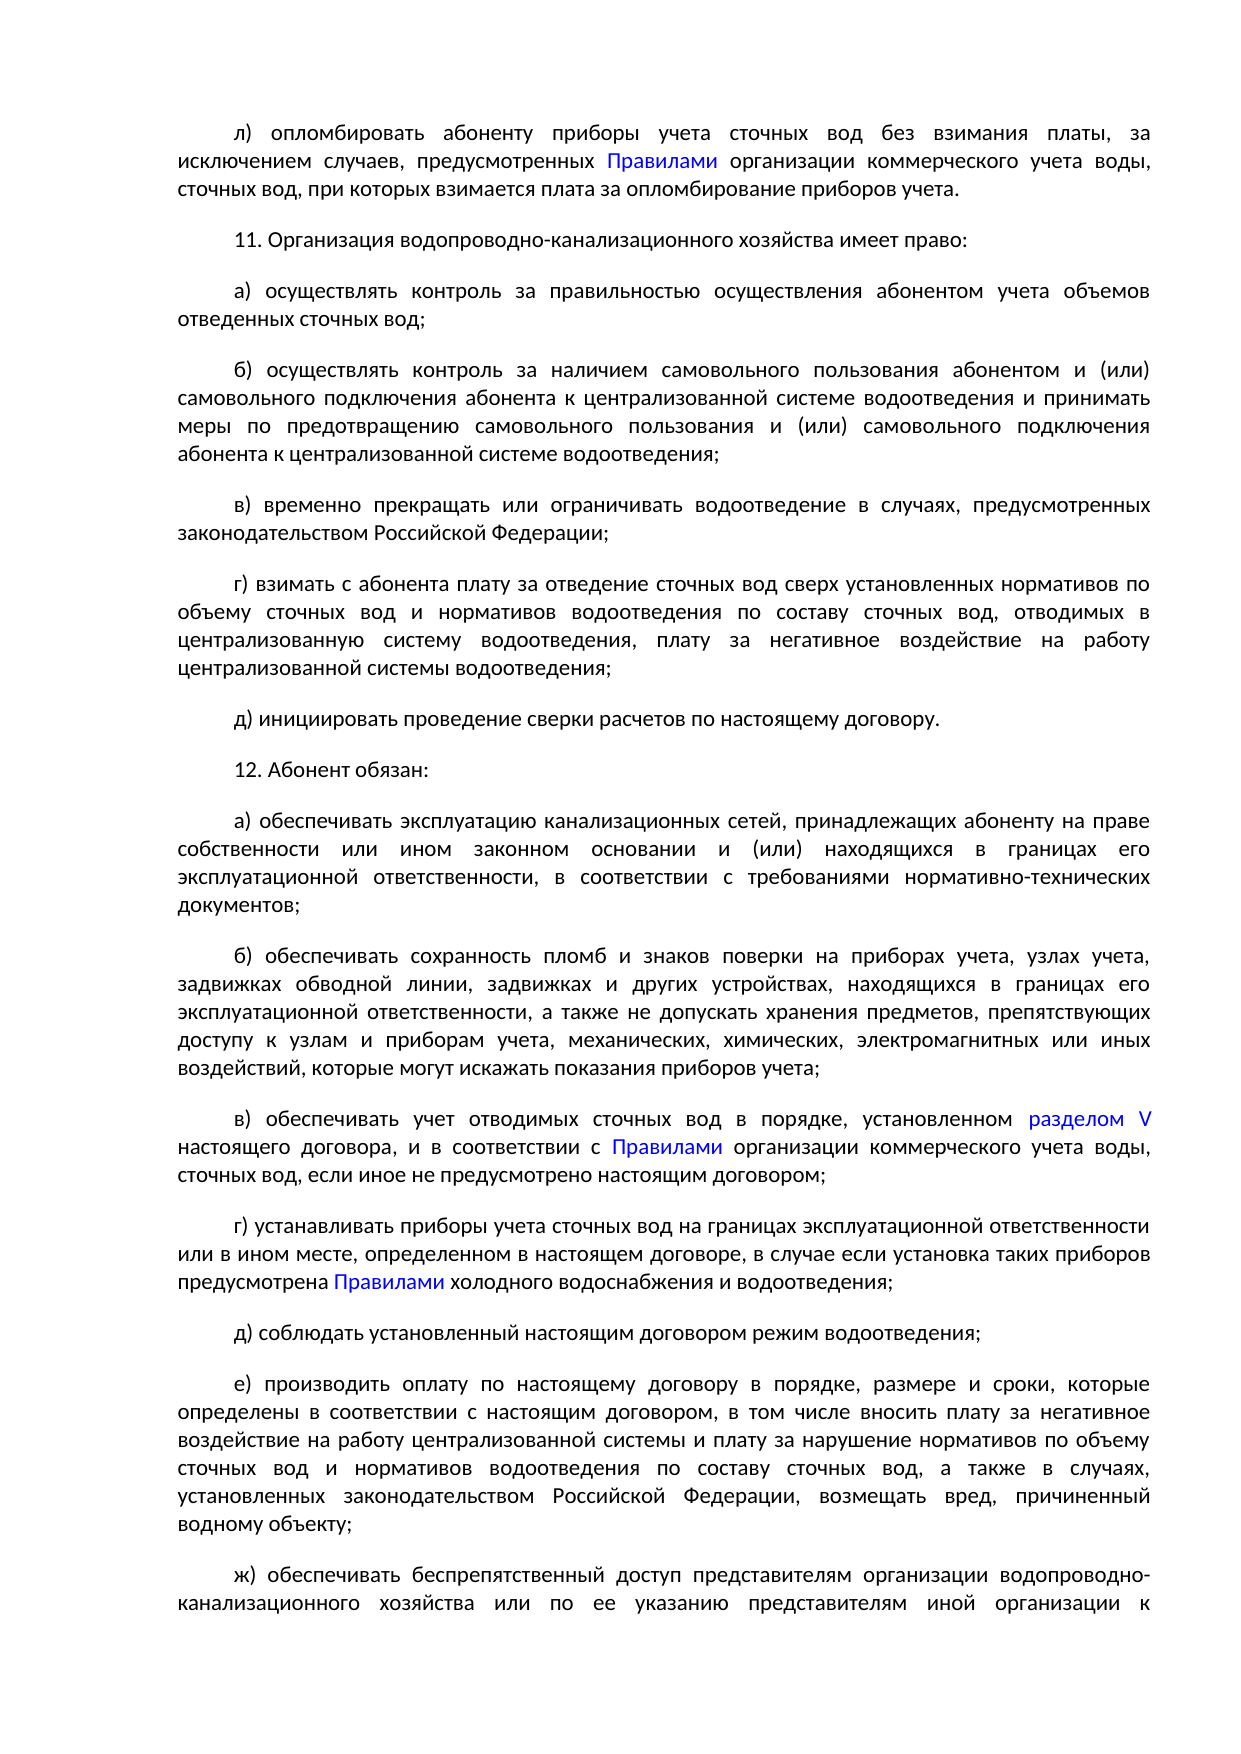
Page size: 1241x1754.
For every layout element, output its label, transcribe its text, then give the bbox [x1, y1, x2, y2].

text е) производить оплату по настоящему договору в порядке, размере и сроки, которые определены в соответствии с настоящим договором, в том числе вносить плату за негативное воздействие на работу централизованной системы и плату за нарушение нормативов по объему сточных вод и нормативов водоотведения по составу сточных вод, а также в случаях, установленных законодательством Российской Федерации, возмещать вред, причиненный водному объекту; [177, 1369, 1152, 1537]
text д) инициировать проведение сверки расчетов по настоящему договору. [177, 704, 1152, 732]
text б) осуществлять контроль за наличием самовольного пользования абонентом и (или) самовольного подключения абонента к централизованной системе водоотведения и принимать меры по предотвращению самовольного пользования и (или) самовольного подключения абонента к централизованной системе водоотведения; [177, 355, 1152, 467]
text 11. Организация водопроводно-канализационного хозяйства имеет право: [177, 225, 1152, 253]
text в) обеспечивать учет отводимых сточных вод в порядке, установленном разделом V настоящего договора, и в соответствии с Правилами организации коммерческого учета воды, сточных вод, если иное не предусмотрено настоящим договором; [177, 1104, 1152, 1188]
text в) временно прекращать или ограничивать водоотведение в случаях, предусмотренных законодательством Российской Федерации; [177, 490, 1152, 546]
text б) обеспечивать сохранность пломб и знаков поверки на приборах учета, узлах учета, задвижках обводной линии, задвижках и других устройствах, находящихся в границах его эксплуатационной ответственности, а также не допускать хранения предметов, препятствующих доступу к узлам и приборам учета, механических, химических, электромагнитных или иных воздействий, которые могут искажать показания приборов учета; [177, 941, 1152, 1081]
text г) взимать с абонента плату за отведение сточных вод сверх установленных нормативов по объему сточных вод и нормативов водоотведения по составу сточных вод, отводимых в централизованную систему водоотведения, плату за негативное воздействие на работу централизованной системы водоотведения; [177, 569, 1152, 681]
text а) осуществлять контроль за правильностью осуществления абонентом учета объемов отведенных сточных вод; [177, 276, 1152, 332]
text г) устанавливать приборы учета сточных вод на границах эксплуатационной ответственности или в ином месте, определенном в настоящем договоре, в случае если установка таких приборов предусмотрена Правилами холодного водоснабжения и водоотведения; [177, 1211, 1152, 1295]
text 12. Абонент обязан: [177, 755, 1152, 783]
text а) обеспечивать эксплуатацию канализационных сетей, принадлежащих абоненту на праве собственности или ином законном основании и (или) находящихся в границах его эксплуатационной ответственности, в соответствии с требованиями нормативно-технических документов; [177, 806, 1152, 918]
text д) соблюдать установленный настоящим договором режим водоотведения; [177, 1318, 1152, 1346]
text л) опломбировать абоненту приборы учета сточных вод без взимания платы, за исключением случаев, предусмотренных Правилами организации коммерческого учета воды, сточных вод, при которых взимается плата за опломбирование приборов учета. [177, 118, 1152, 202]
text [177, 1560, 1152, 1616]
